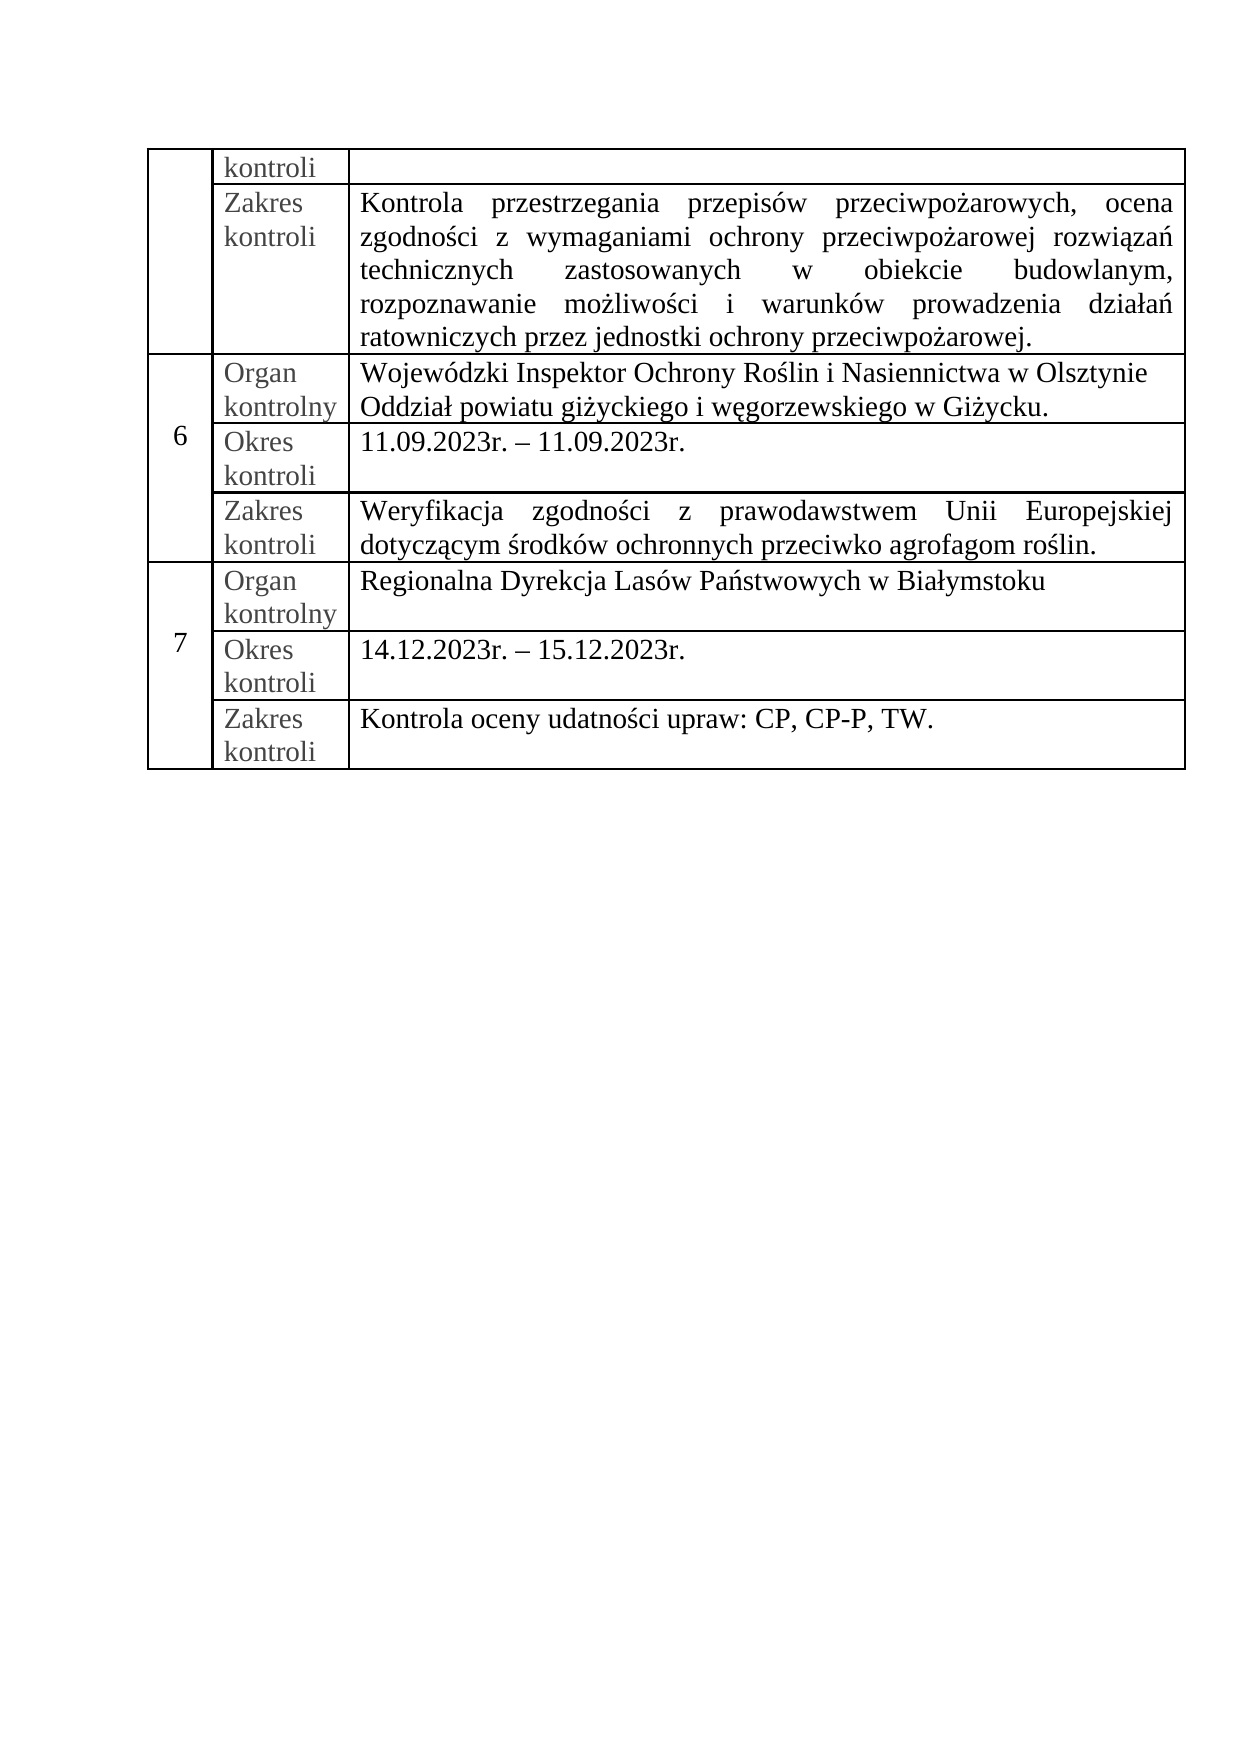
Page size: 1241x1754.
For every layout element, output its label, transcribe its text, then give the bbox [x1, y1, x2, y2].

table_cell Weryfikacja zgodności z prawodawstwem Unii Europejskiej dotyczącym środków ochronnych przeciwko agrofagom roślin. [350, 494, 1184, 561]
table_cell Kontrola przestrzegania przepisów przeciwpożarowych, ocena zgodności z wymaganiami ochrony przeciwpożarowej rozwiązań technicznych zastosowanych w obiekcie budowlanym, rozpoznawanie możliwości i warunków prowadzenia działań ratowniczych przez jednostki ochrony przeciwpożarowej. [350, 185, 1184, 353]
table_cell Zakres kontroli [214, 701, 348, 768]
table_cell Organ kontrolny [214, 563, 348, 630]
table_cell 11.09.2023r. – 11.09.2023r. [350, 424, 1184, 491]
table_cell Okres kontroli [214, 150, 348, 183]
table_cell 6 [149, 355, 211, 561]
table_cell Zakres kontroli [214, 185, 348, 353]
table_cell Okres kontroli [214, 632, 348, 699]
table_cell Kontrola oceny udatności upraw: CP, CP-P, TW. [350, 701, 1184, 768]
table_cell Okres kontroli [214, 424, 348, 491]
table_cell Organ kontrolny [214, 355, 348, 422]
table_cell Zakres kontroli [214, 494, 348, 561]
table_cell Wojewódzki Inspektor Ochrony Roślin i Nasiennictwa w Olsztynie Oddział powiatu giżyckiego i węgorzewskiego w Giżycku. [350, 355, 1184, 422]
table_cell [350, 150, 1184, 183]
table_cell 14.12.2023r. – 15.12.2023r. [350, 632, 1184, 699]
table_cell Regionalna Dyrekcja Lasów Państwowych w Białymstoku [350, 563, 1184, 630]
table_cell 7 [149, 563, 211, 768]
